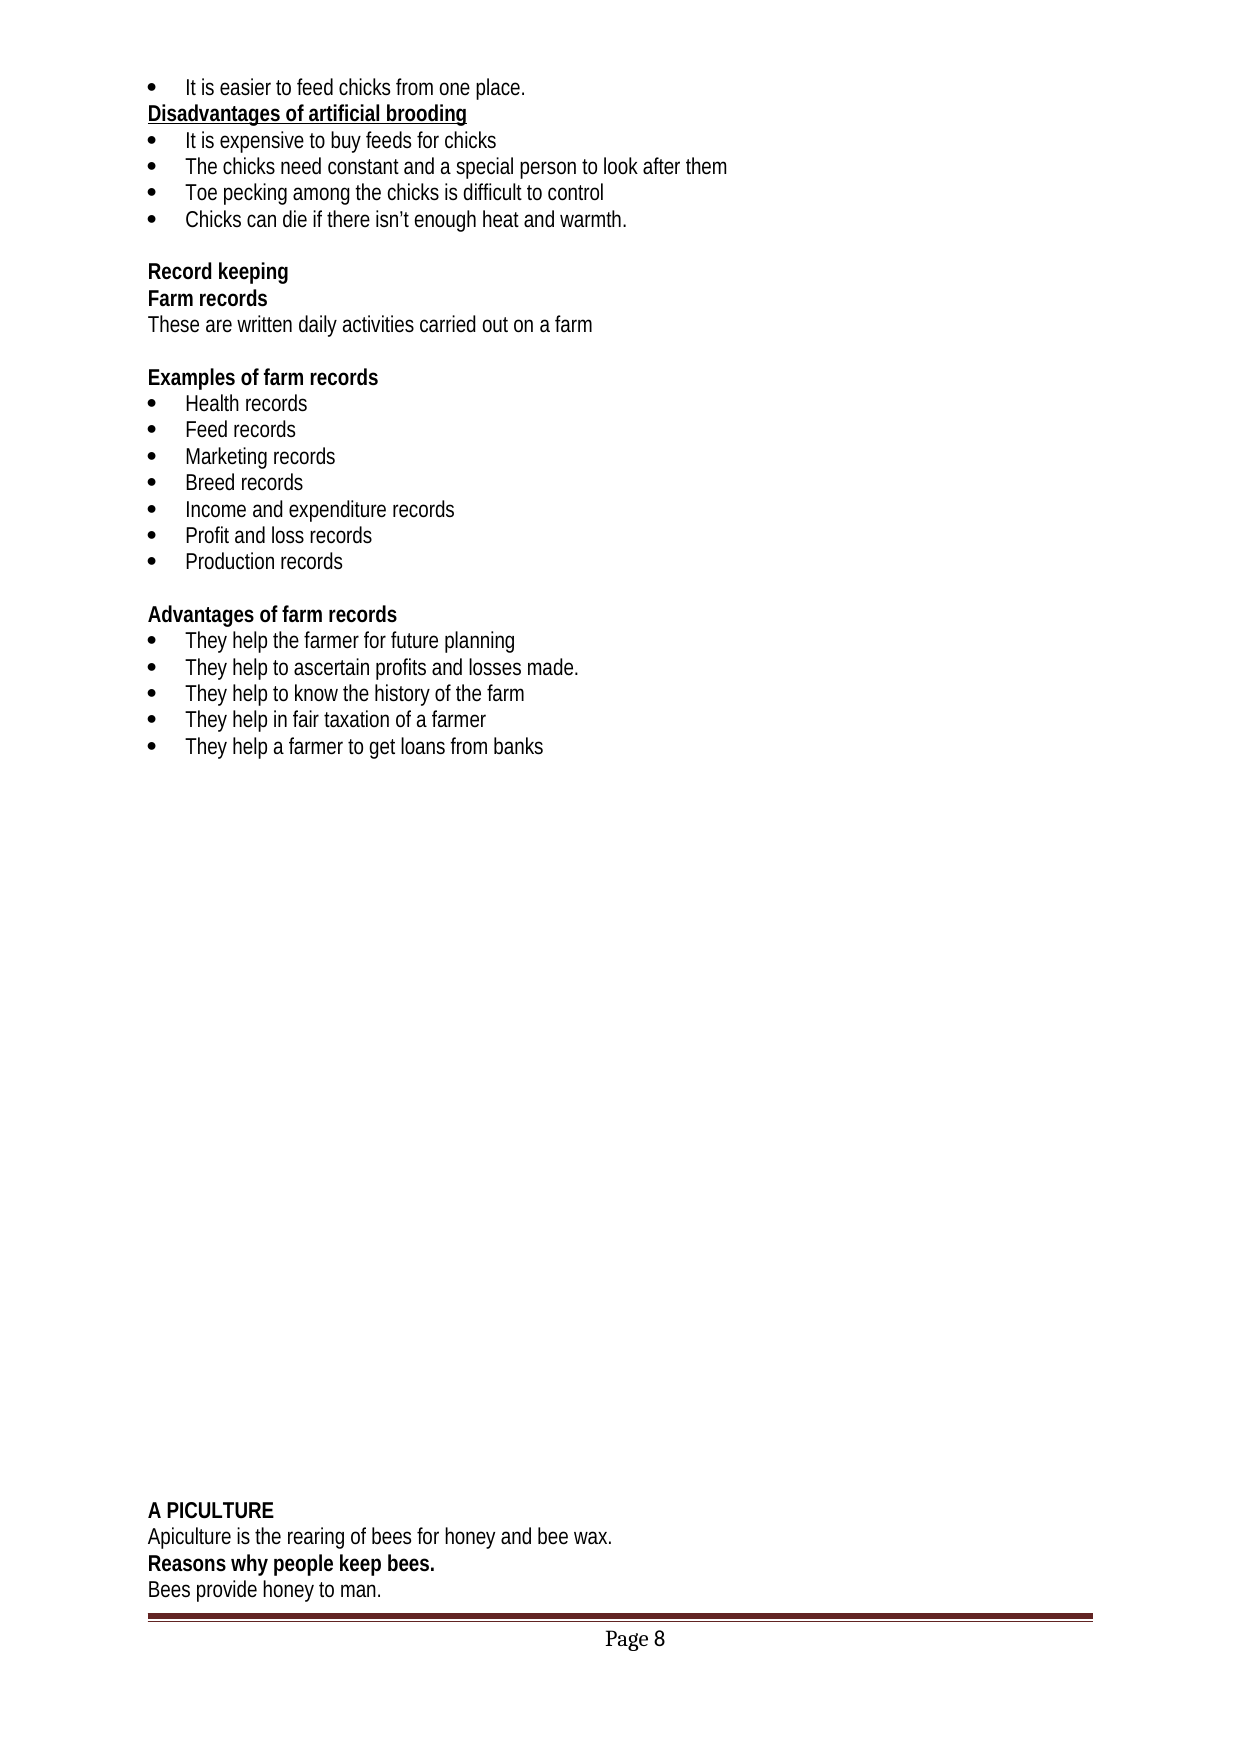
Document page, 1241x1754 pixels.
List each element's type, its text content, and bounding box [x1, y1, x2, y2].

list Marketing records [148, 443, 1093, 469]
text Record keeping [148, 258, 1093, 285]
list They help a farmer to get loans from banks [148, 733, 1093, 759]
list Toe pecking among the chicks is difficult to control [148, 179, 1093, 206]
list Feed records [148, 416, 1093, 443]
list They help the farmer for future planning [148, 627, 1093, 654]
text Examples of farm records [148, 364, 1093, 390]
text Reasons why people keep bees. [148, 1550, 1093, 1576]
list Health records [148, 390, 1093, 416]
text A PICULTURE [148, 1497, 1093, 1523]
list Income and expenditure records [148, 496, 1093, 522]
list Breed records [148, 469, 1093, 496]
text Farm records [148, 285, 1093, 311]
list The chicks need constant and a special person to look after them [148, 153, 1093, 179]
list They help to ascertain profits and losses made. [148, 654, 1093, 680]
text Bees provide honey to man. [148, 1576, 1093, 1602]
text Apiculture is the rearing of bees for honey and bee wax. [148, 1523, 1093, 1550]
text Advantages of farm records [148, 601, 1093, 627]
text These are written daily activities carried out on a farm [148, 311, 1093, 337]
list It is expensive to buy feeds for chicks [148, 127, 1093, 153]
list Profit and loss records [148, 522, 1093, 548]
text Disadvantages of artificial brooding [148, 100, 1093, 127]
list It is easier to feed chicks from one place. [148, 74, 1093, 100]
list Production records [148, 548, 1093, 574]
list Chicks can die if there isn’t enough heat and warmth. [148, 206, 1093, 232]
list They help in fair taxation of a farmer [148, 706, 1093, 733]
list They help to know the history of the farm [148, 680, 1093, 706]
